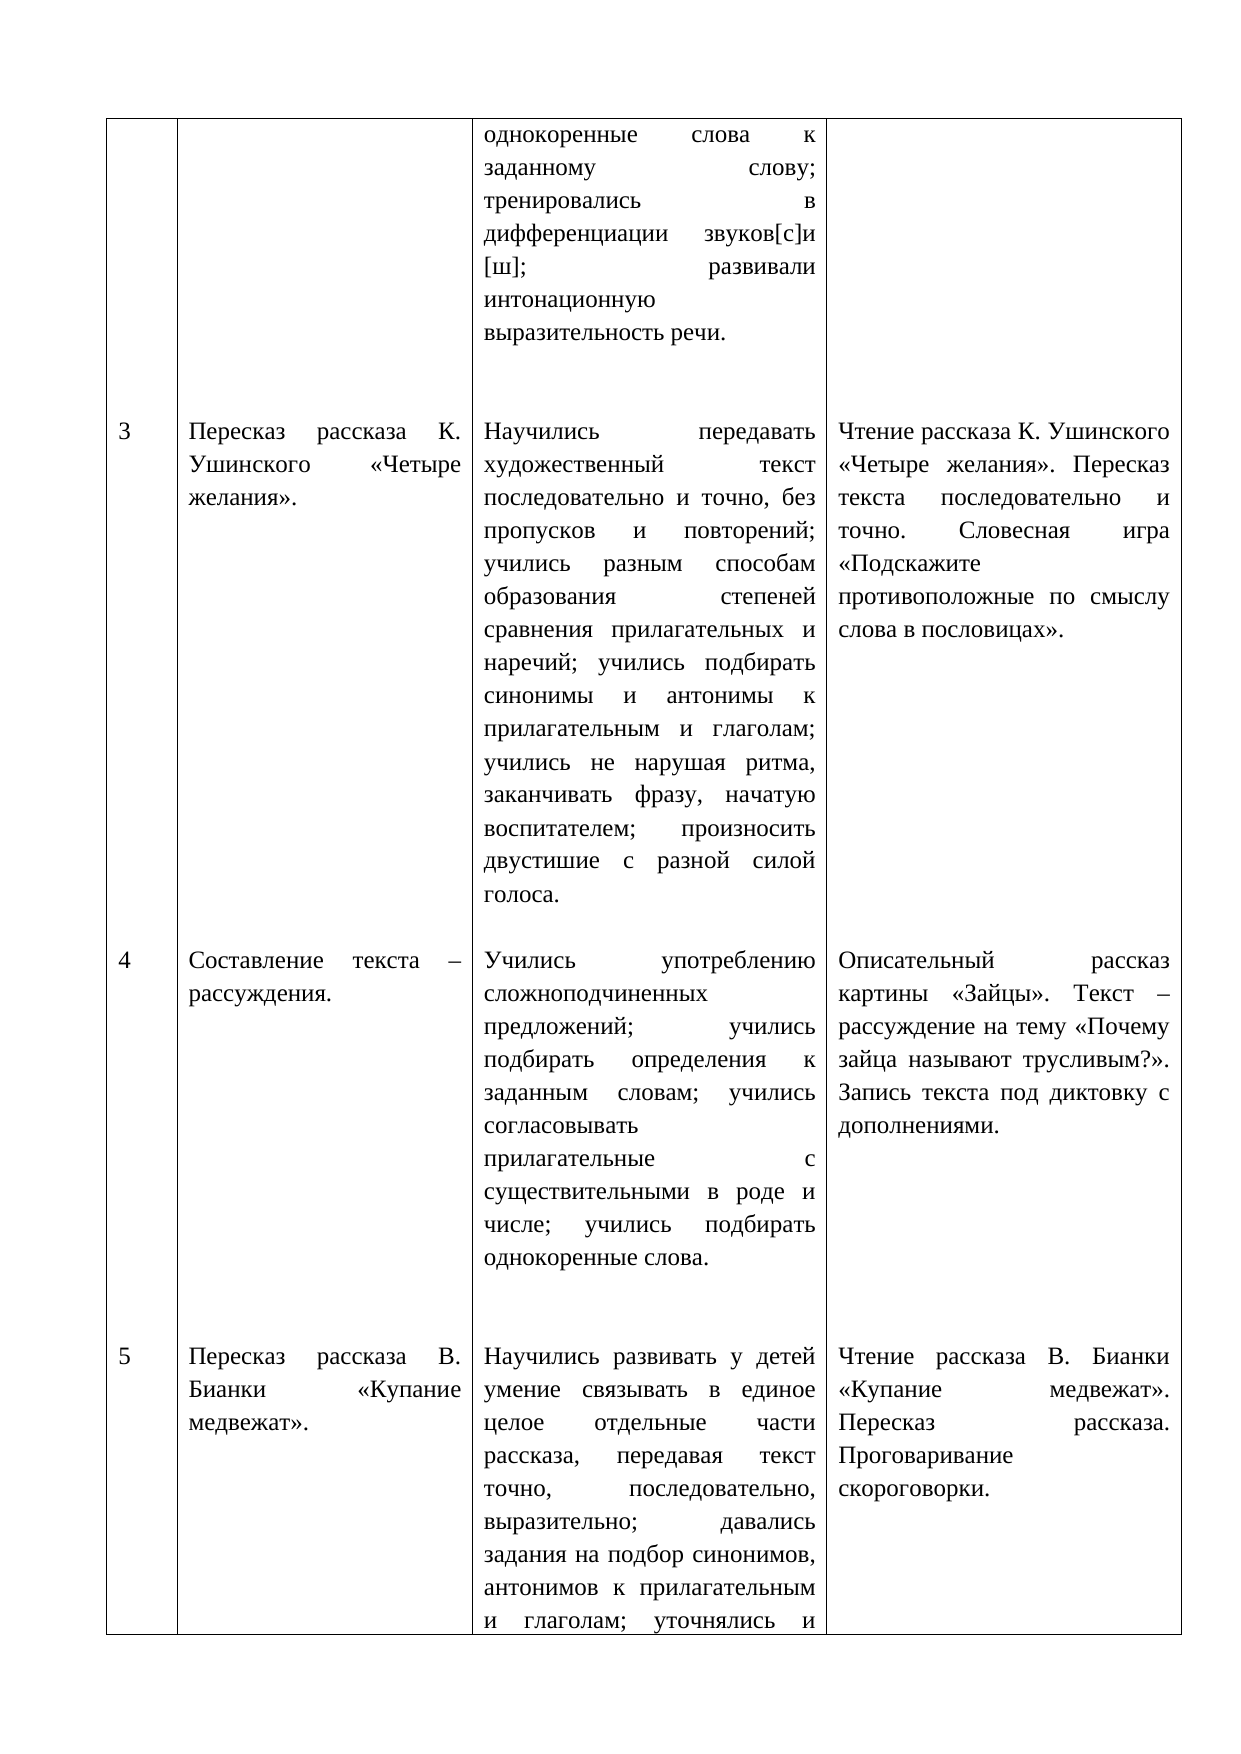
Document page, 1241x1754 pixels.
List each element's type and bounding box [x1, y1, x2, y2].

table_cell [827, 119, 1181, 1634]
table_cell [473, 119, 826, 1634]
table_cell [178, 119, 472, 1634]
table_cell [107, 119, 177, 1634]
